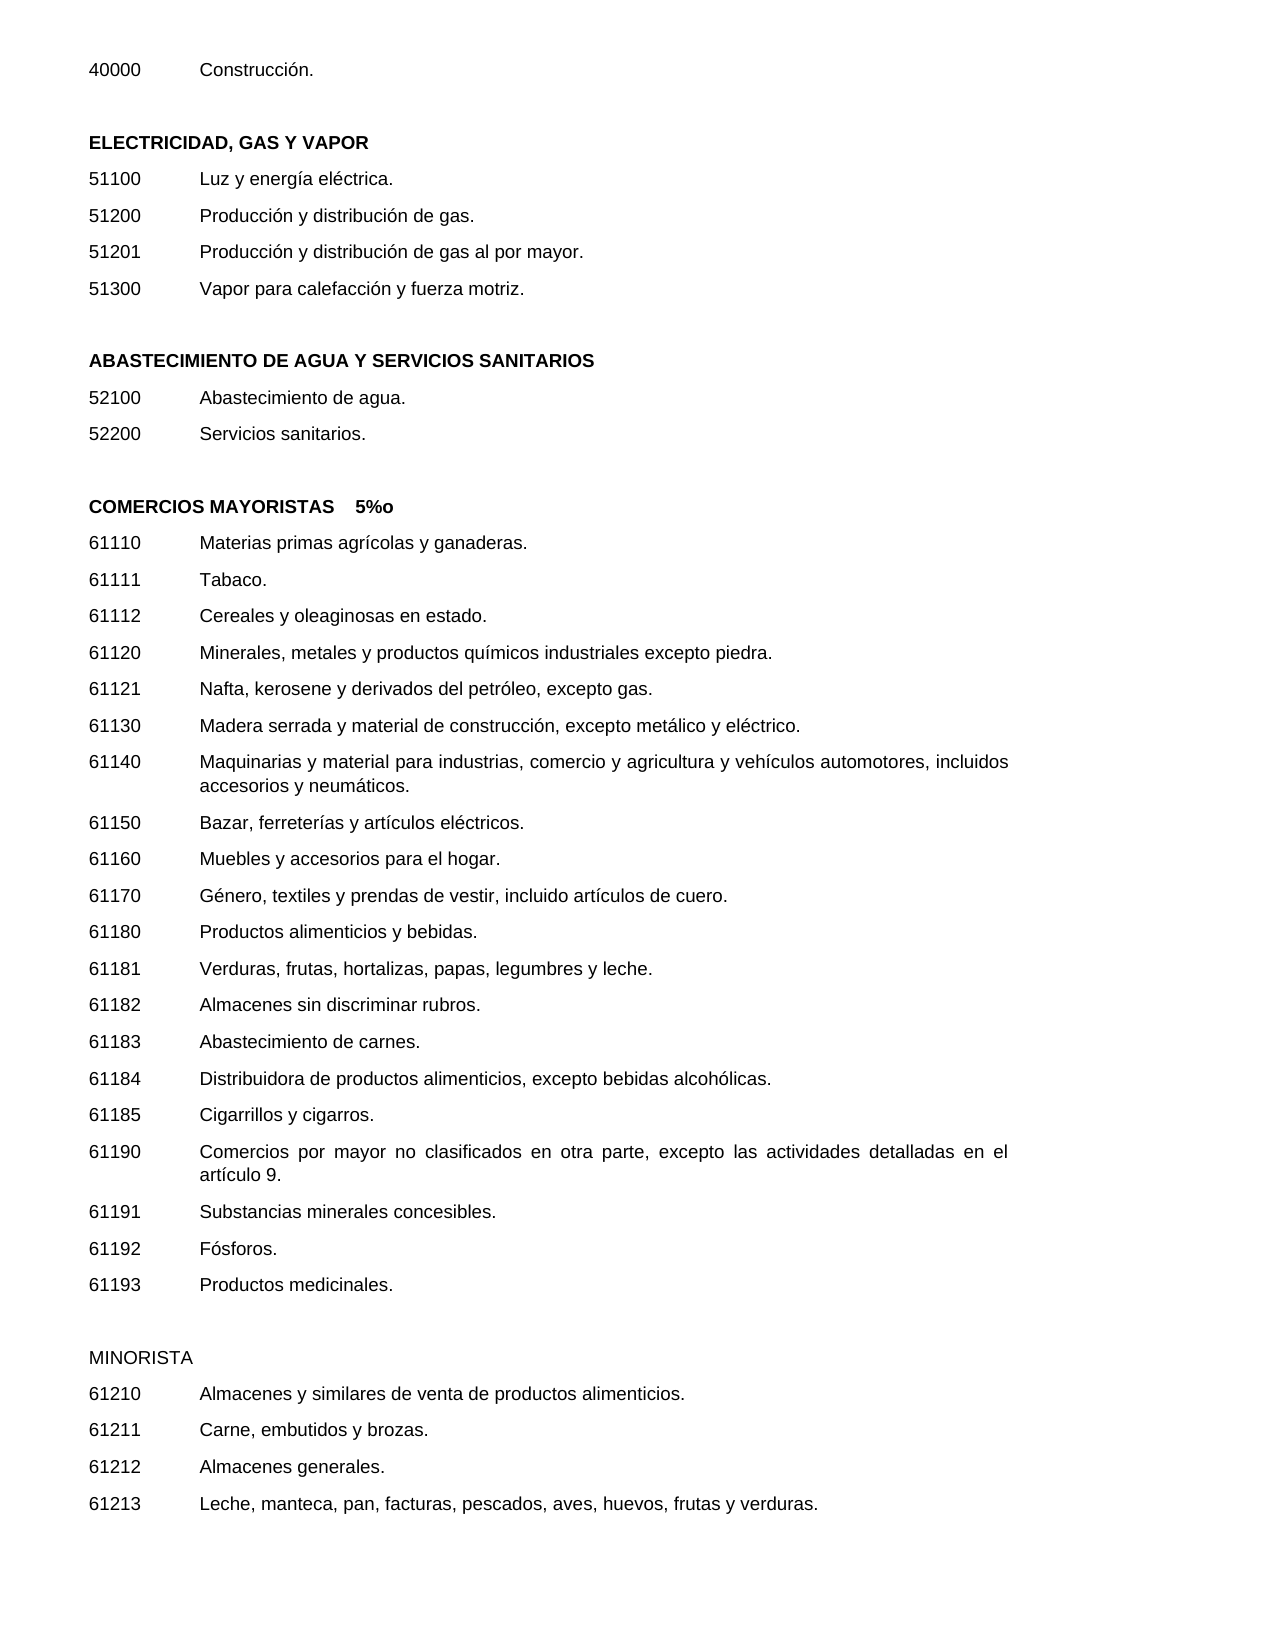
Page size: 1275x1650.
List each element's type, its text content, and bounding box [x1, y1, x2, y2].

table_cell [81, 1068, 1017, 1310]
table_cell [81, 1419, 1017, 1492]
text ABASTECIMIENTO DE AGUA Y SERVICIOS SANITARIOS [89, 350, 1186, 372]
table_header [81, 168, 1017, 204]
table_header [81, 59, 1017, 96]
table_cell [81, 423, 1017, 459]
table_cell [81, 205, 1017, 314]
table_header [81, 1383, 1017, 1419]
text ELECTRICIDAD, GAS Y VAPOR [89, 132, 1186, 153]
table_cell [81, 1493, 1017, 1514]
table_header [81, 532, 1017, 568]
text COMERCIOS MAYORISTAS 5%o [89, 496, 1186, 517]
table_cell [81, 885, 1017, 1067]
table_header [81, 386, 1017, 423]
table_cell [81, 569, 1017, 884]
text MINORISTA [89, 1347, 1186, 1368]
